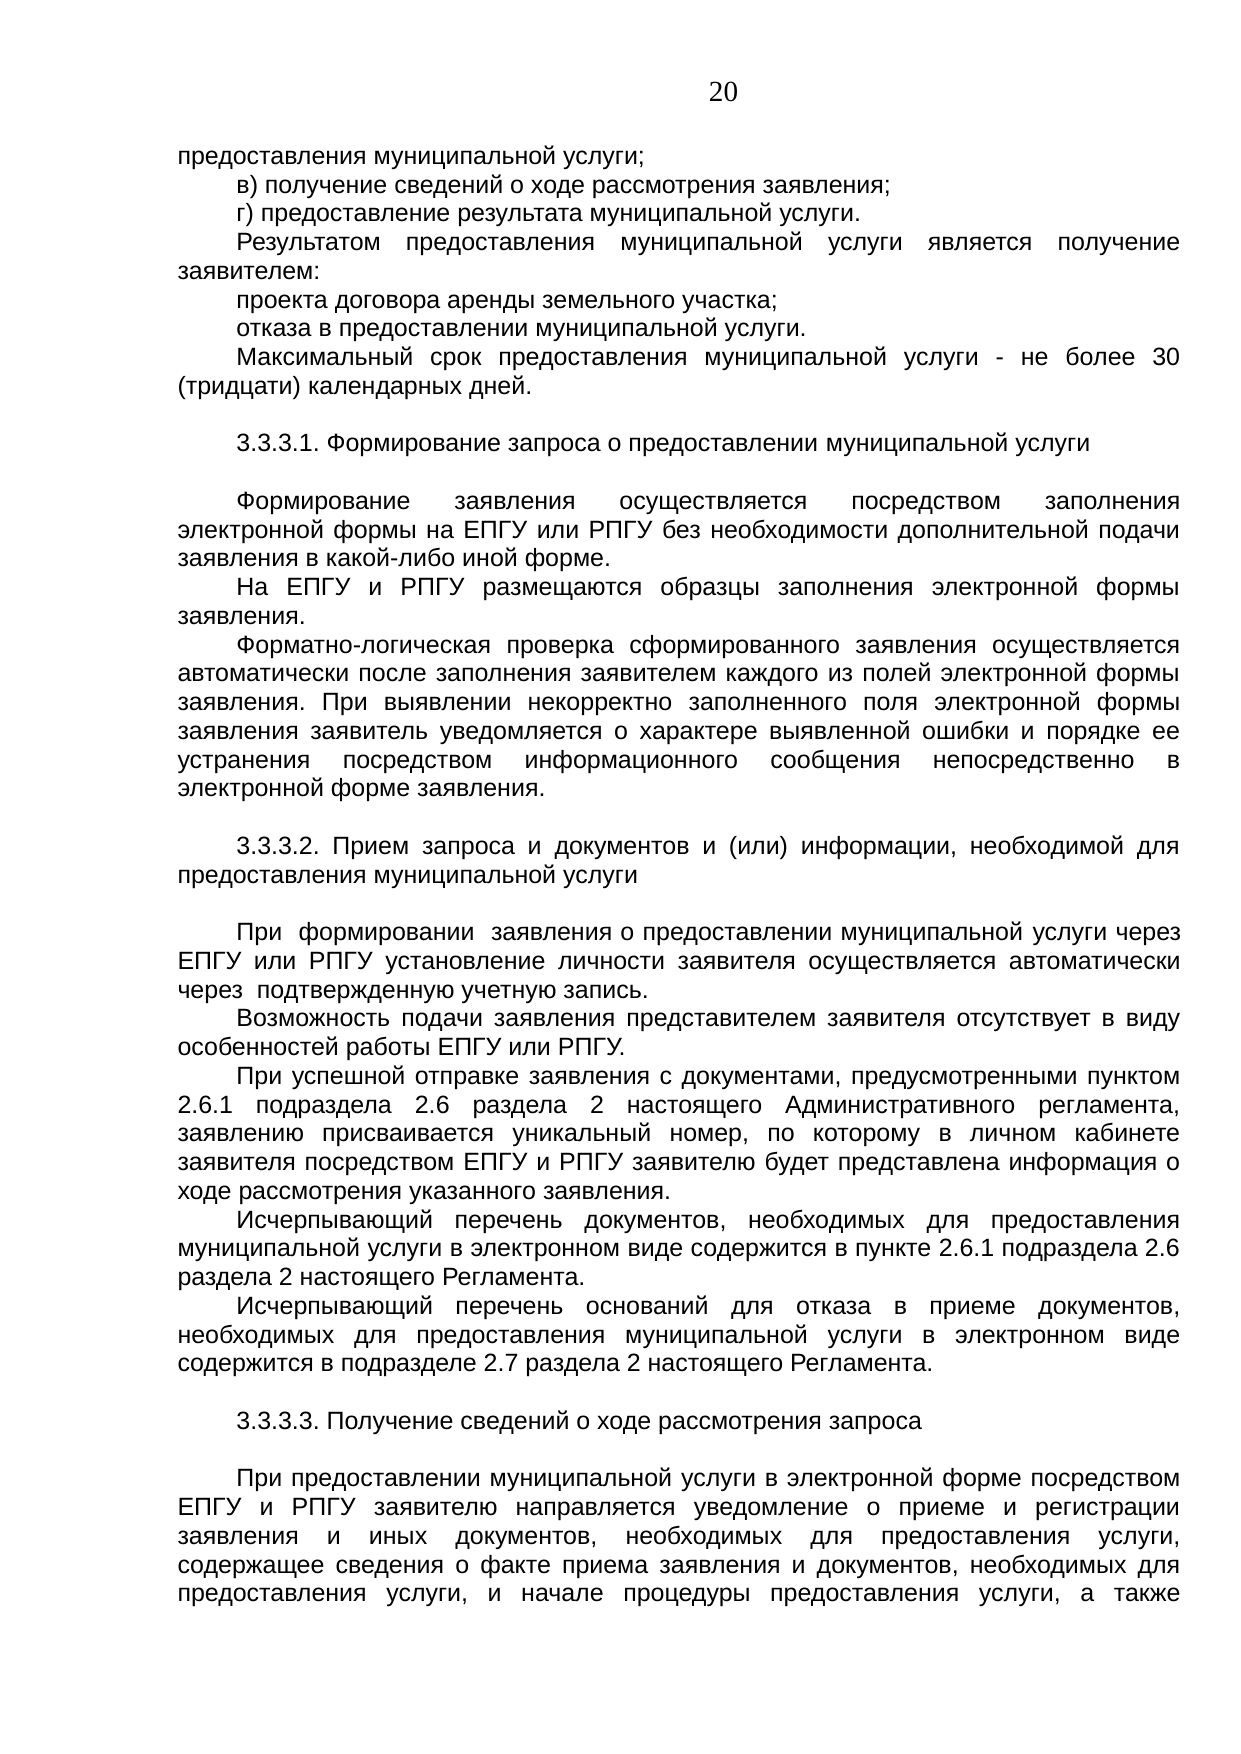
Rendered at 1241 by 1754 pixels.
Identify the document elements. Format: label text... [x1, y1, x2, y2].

text отказа в предоставлении муниципальной услуги. [177, 313, 1181, 342]
text Максимальный срок предоставления муниципальной услуги - не более 30 (тридцати) календарных дней. [177, 342, 1181, 400]
text При успешной отправке заявления с документами, предусмотренными пунктом 2.6.1 подраздела 2.6 раздела 2 настоящего Административного регламента, заявлению присваивается уникальный номер, по которому в личном кабинете заявителя посредством ЕПГУ и РПГУ заявителю будет представлена информация о ходе рассмотрения указанного заявления. [177, 1061, 1181, 1205]
text г) предоставление результата муниципальной услуги. [177, 198, 1181, 227]
text 3.3.3.3. Получение сведений о ходе рассмотрения запроса [177, 1406, 1181, 1435]
text Возможность подачи заявления представителем заявителя отсутствует в виду особенностей работы ЕПГУ или РПГУ. [177, 1003, 1181, 1061]
text Форматно-логическая проверка сформированного заявления осуществляется автоматически после заполнения заявителем каждого из полей электронной формы заявления. При выявлении некорректно заполненного поля электронной формы заявления заявитель уведомляется о характере выявленной ошибки и порядке ее устранения посредством информационного сообщения непосредственно в электронной форме заявления. [177, 630, 1181, 802]
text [177, 1463, 1181, 1607]
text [177, 141, 1181, 170]
text 3.3.3.1. Формирование запроса о предоставлении муниципальной услуги [177, 428, 1181, 457]
text Исчерпывающий перечень документов, необходимых для предоставления муниципальной услуги в электронном виде содержится в пункте 2.6.1 подраздела 2.6 раздела 2 настоящего Регламента. [177, 1205, 1181, 1291]
text На ЕПГУ и РПГУ размещаются образцы заполнения электронной формы заявления. [177, 572, 1181, 630]
text в) получение сведений о ходе рассмотрения заявления; [177, 170, 1181, 198]
text 3.3.3.2. Прием запроса и документов и (или) информации, необходимой для предоставления муниципальной услуги [177, 831, 1181, 888]
text проекта договора аренды земельного участка; [177, 285, 1181, 313]
text Результатом предоставления муниципальной услуги является получение заявителем: [177, 227, 1181, 285]
text Исчерпывающий перечень оснований для отказа в приеме документов, необходимых для предоставления муниципальной услуги в электронном виде содержится в подразделе 2.7 раздела 2 настоящего Регламента. [177, 1291, 1181, 1377]
text При формировании заявления о предоставлении муниципальной услуги через ЕПГУ или РПГУ установление личности заявителя осуществляется автоматически через подтвержденную учетную запись. [177, 917, 1181, 1003]
text Формирование заявления осуществляется посредством заполнения электронной формы на ЕПГУ или РПГУ без необходимости дополнительной подачи заявления в какой-либо иной форме. [177, 486, 1181, 572]
